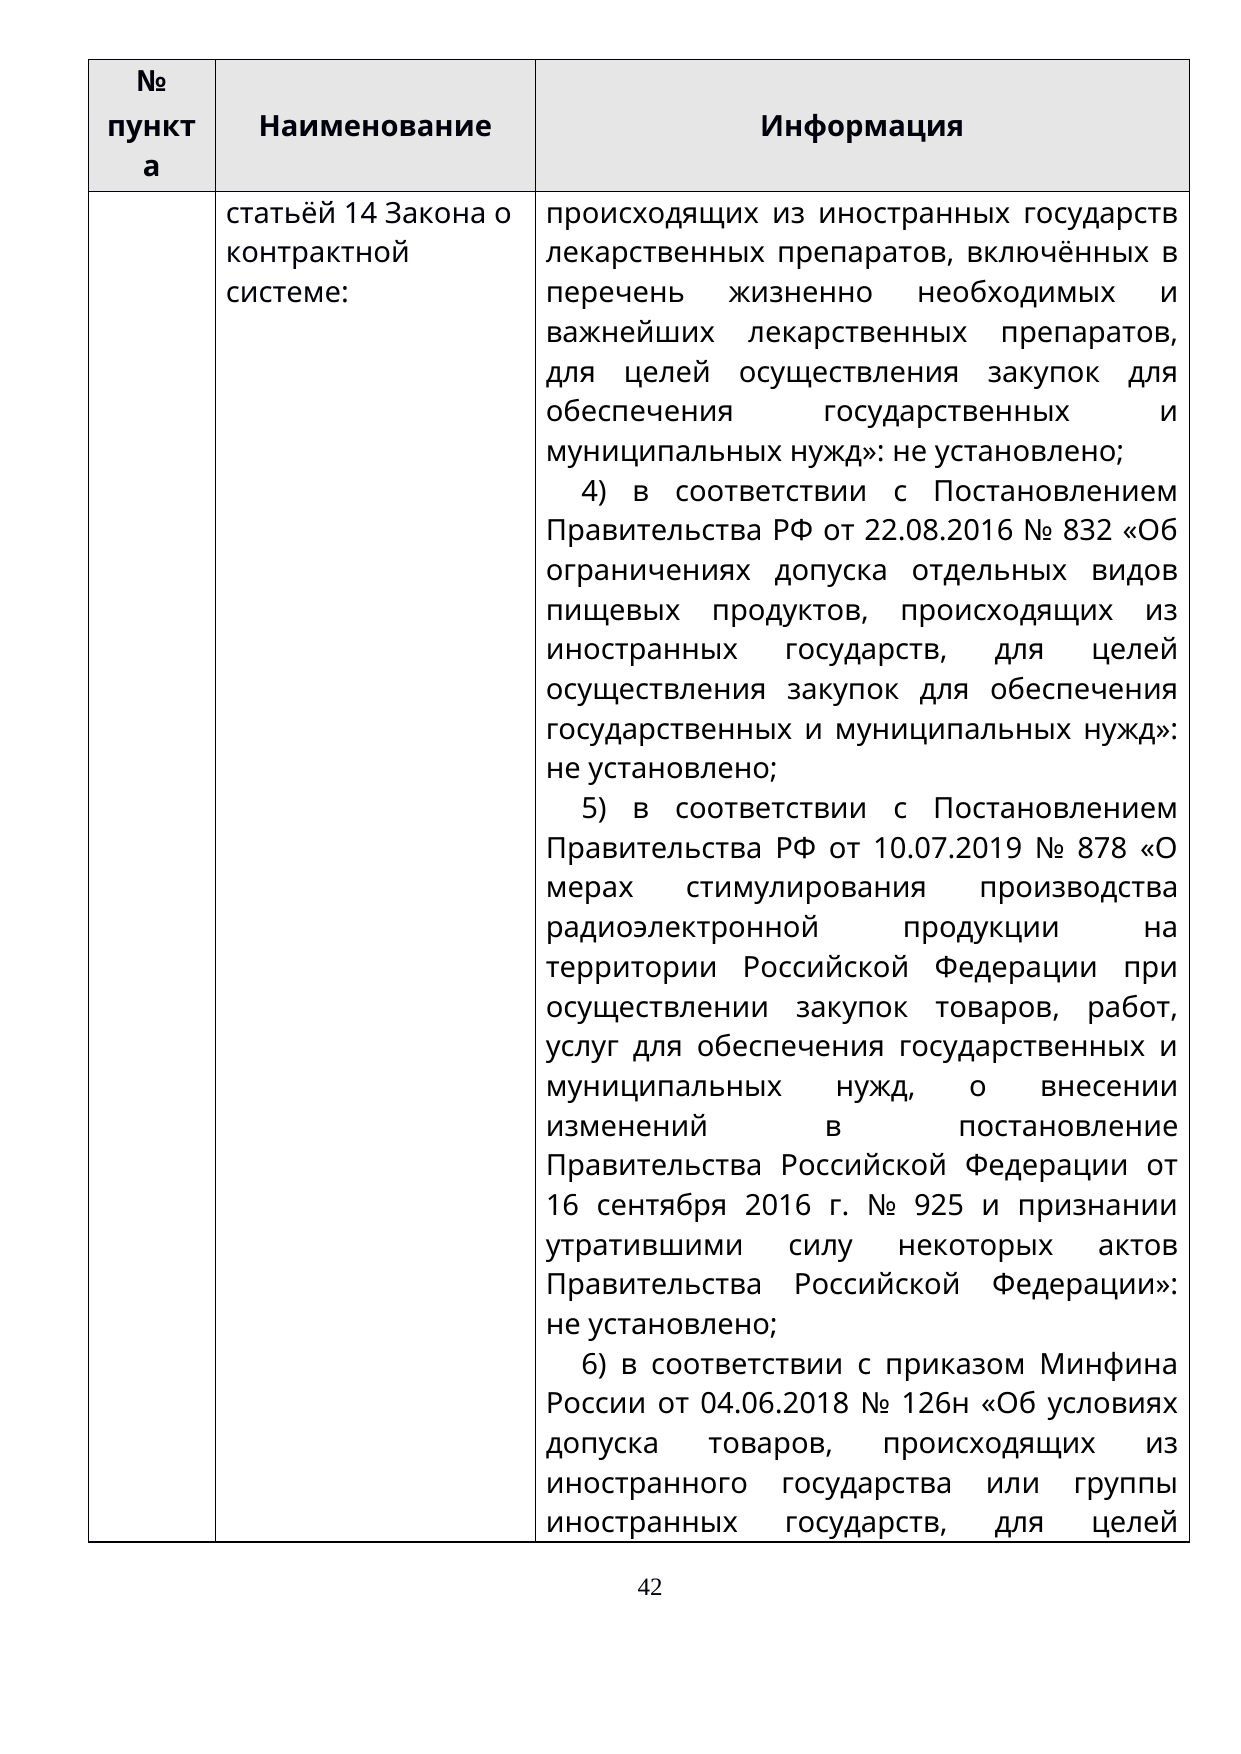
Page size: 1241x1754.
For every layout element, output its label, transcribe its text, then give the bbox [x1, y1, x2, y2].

table_cell [89, 192, 215, 1541]
table_header № пункта [89, 60, 215, 191]
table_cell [216, 192, 535, 1541]
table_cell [536, 192, 1189, 1541]
table_header Информация [536, 60, 1189, 191]
table_header Наименование [216, 60, 535, 191]
